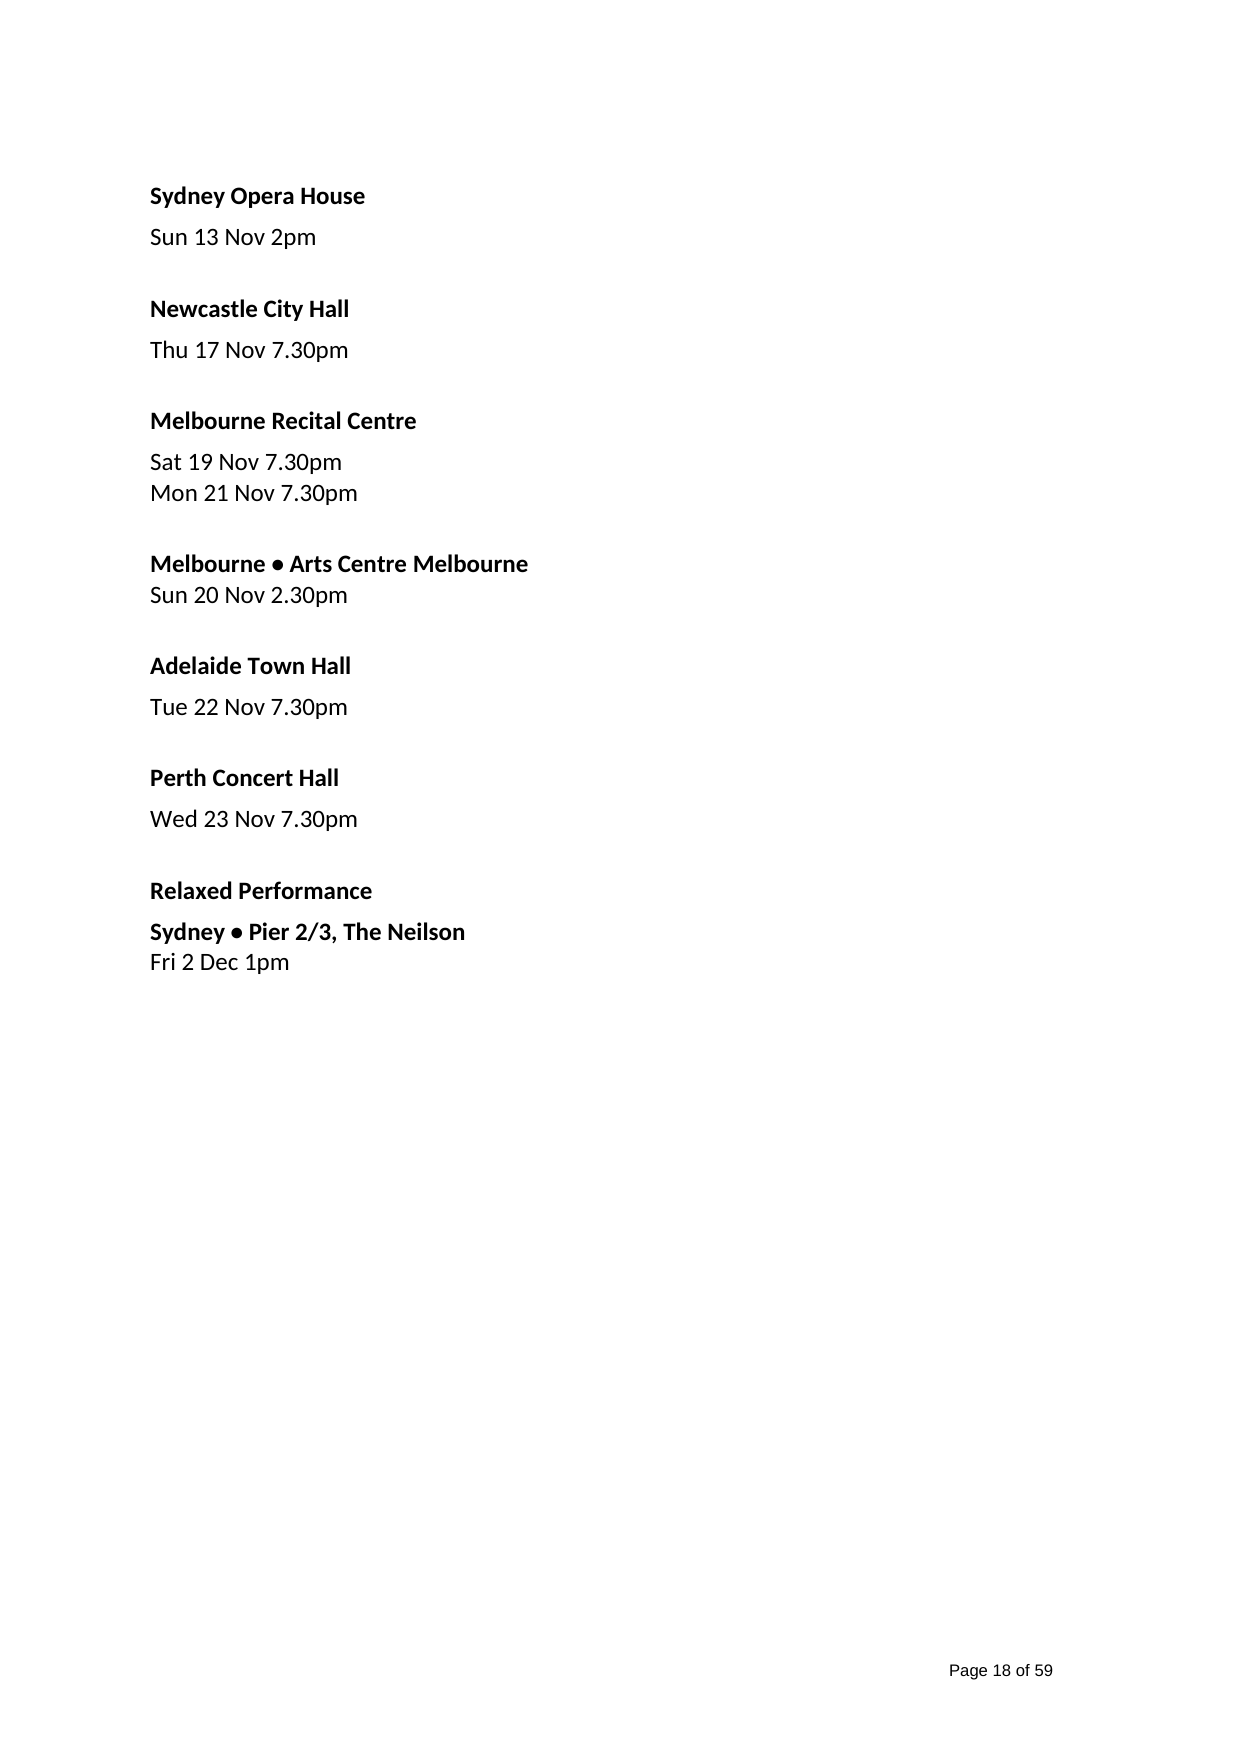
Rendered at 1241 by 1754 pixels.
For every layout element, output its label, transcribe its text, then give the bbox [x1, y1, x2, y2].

text Newcastle City Hall [150, 262, 1090, 323]
text Sydney Opera House [150, 150, 1090, 211]
text Adelaide Town Hall [150, 620, 1090, 681]
text Tue 22 Nov 7.30pm [150, 691, 1090, 722]
text Sydney • Pier 2/3, The Neilson Fri 2 Dec 1pm [150, 916, 1090, 977]
text Relaxed Performance [150, 844, 1090, 906]
text Wed 23 Nov 7.30pm [150, 803, 1090, 834]
text Perth Concert Hall [150, 732, 1090, 793]
text Thu 17 Nov 7.30pm [150, 334, 1090, 364]
text Melbourne • Arts Centre Melbourne Sun 20 Nov 2.30pm [150, 518, 1090, 609]
text Sun 13 Nov 2pm [150, 221, 1090, 252]
text Sat 19 Nov 7.30pm Mon 21 Nov 7.30pm [150, 446, 1090, 507]
text Melbourne Recital Centre [150, 375, 1090, 436]
